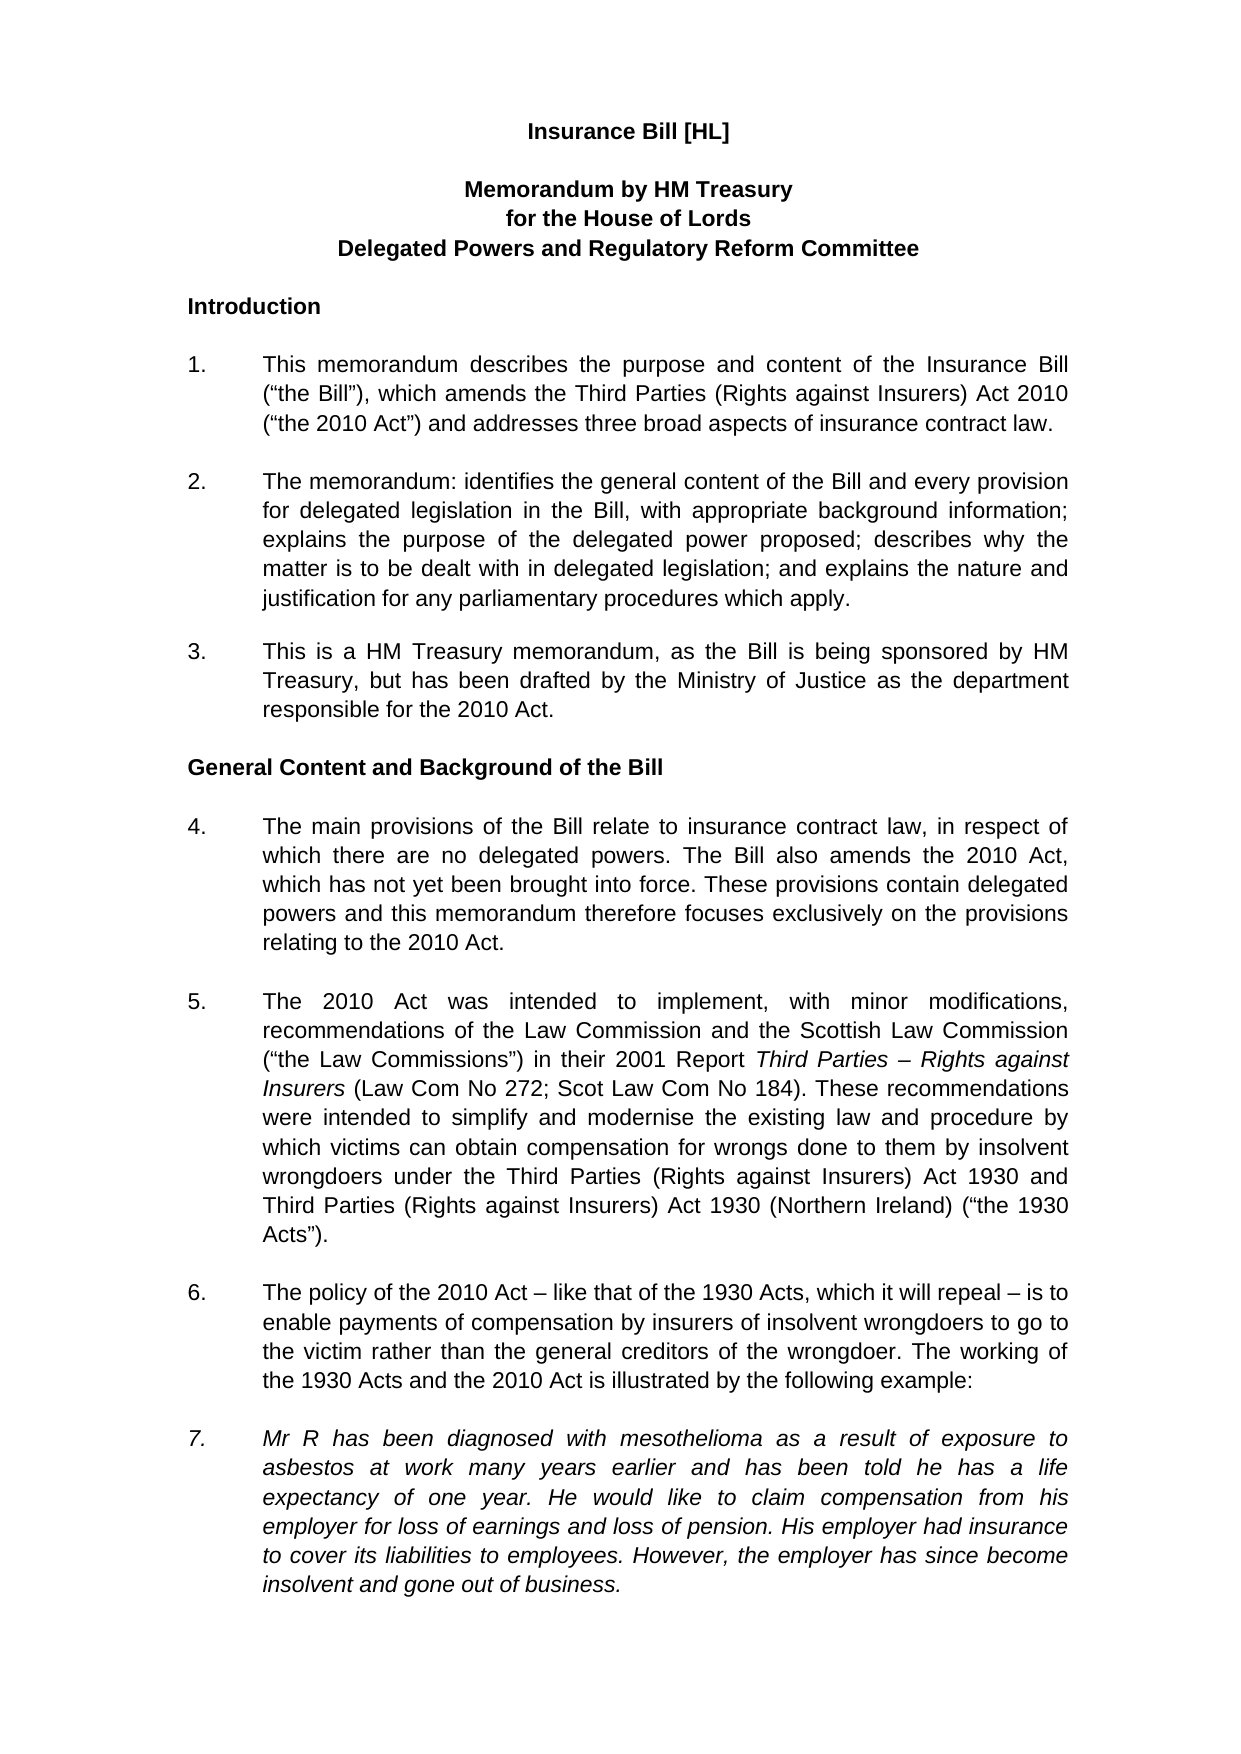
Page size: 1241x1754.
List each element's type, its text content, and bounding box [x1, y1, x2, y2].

list This memorandum describes the purpose and content of the Insurance Bill (“the Bill”), which amends the Third Parties (Rights against Insurers) Act 2010 (“the 2010 Act”) and addresses three broad aspects of insurance contract law. [187, 349, 1069, 437]
list The main provisions of the Bill relate to insurance contract law, in respect of which there are no delegated powers. The Bill also amends the 2010 Act, which has not yet been brought into force. These provisions contain delegated powers and this memorandum therefore focuses exclusively on the provisions relating to the 2010 Act. [187, 811, 1069, 957]
text for the House of Lords [187, 203, 1069, 233]
list Mr R has been diagnosed with mesothelioma as a result of exposure to asbestos at work many years earlier and has been told he has a life expectancy of one year. He would like to claim compensation from his employer for loss of earnings and loss of pension. His employer had insurance to cover its liabilities to employees. However, the employer has since become insolvent and gone out of business. [187, 1423, 1069, 1598]
list The memorandum: identifies the general content of the Bill and every provision for delegated legislation in the Bill, with appropriate background information; explains the purpose of the delegated power proposed; describes why the matter is to be dealt with in delegated legislation; and explains the nature and justification for any parliamentary procedures which apply. [187, 466, 1069, 612]
text Introduction [187, 291, 1069, 320]
list The 2010 Act was intended to implement, with minor modifications, recommendations of the Law Commission and the Scottish Law Commission (“the Law Commissions”) in their 2001 Report Third Parties – Rights against Insurers (Law Com No 272; Scot Law Com No 184). These recommendations were intended to simplify and modernise the existing law and procedure by which victims can obtain compensation for wrongs done to them by insolvent wrongdoers under the Third Parties (Rights against Insurers) Act 1930 and Third Parties (Rights against Insurers) Act 1930 (Northern Ireland) (“the 1930 Acts”). [187, 986, 1069, 1248]
text General Content and Background of the Bill [187, 752, 1069, 782]
list This is a HM Treasury memorandum, as the Bill is being sponsored by HM Treasury, but has been drafted by the Ministry of Justice as the department responsible for the 2010 Act. [187, 636, 1069, 723]
text Delegated Powers and Regulatory Reform Committee [187, 233, 1069, 262]
text Memorandum by HM Treasury [187, 174, 1069, 203]
list The policy of the 2010 Act – like that of the 1930 Acts, which it will repeal – is to enable payments of compensation by insurers of insolvent wrongdoers to go to the victim rather than the general creditors of the wrongdoer. The working of the 1930 Acts and the 2010 Act is illustrated by the following example: [187, 1277, 1069, 1394]
text Insurance Bill [HL] [187, 116, 1069, 145]
